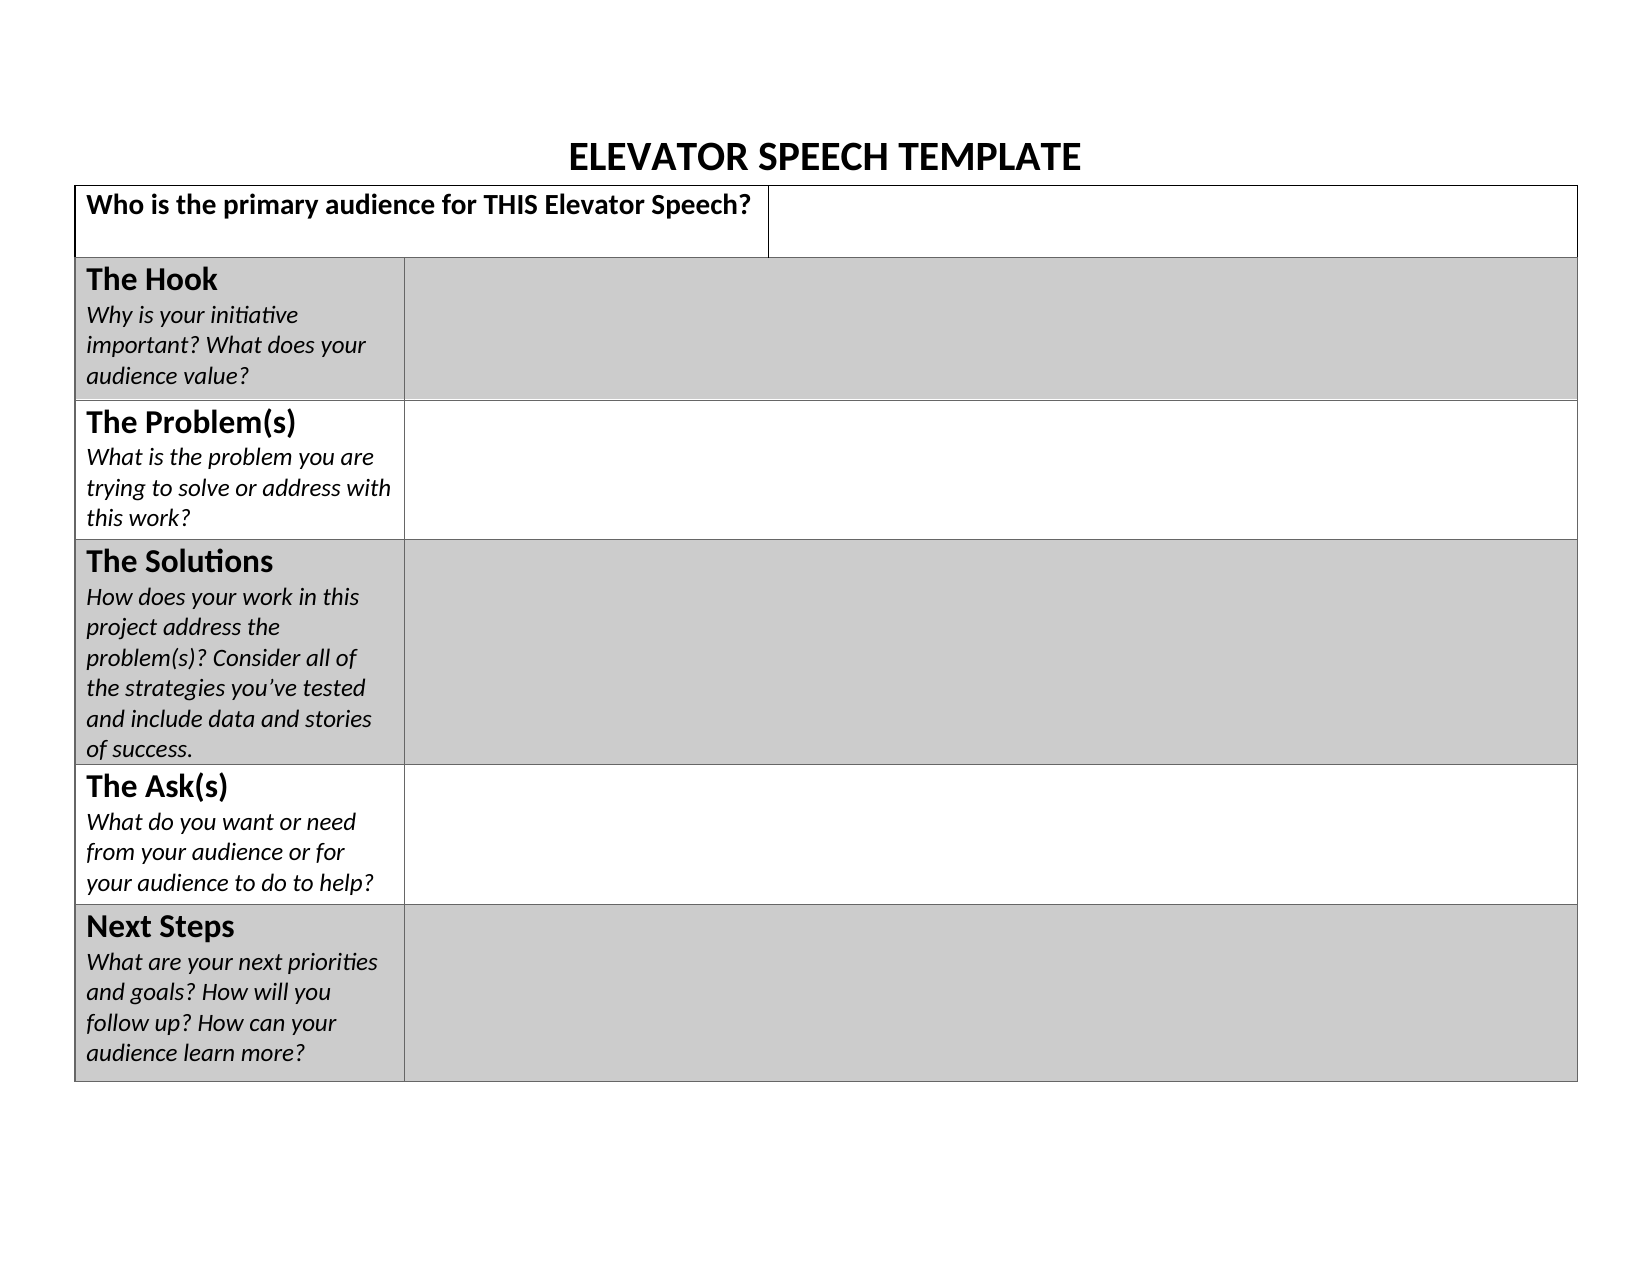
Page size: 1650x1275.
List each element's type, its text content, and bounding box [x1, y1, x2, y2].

table_cell [405, 905, 1577, 1081]
table_cell The Solutions How does your work in this project address the problem(s)? Consider all of the strategies you’ve tested and include data and stories of success. [76, 540, 404, 764]
table_cell [405, 540, 1577, 764]
table_cell The Problem(s) What is the problem you are trying to solve or address with this work? [76, 401, 404, 539]
table_cell [405, 401, 1577, 539]
text ELEVATOR SPEECH TEMPLATE [75, 130, 1575, 181]
table_header [769, 186, 1577, 257]
table_cell [405, 258, 1577, 399]
table_header Who is the primary audience for THIS Elevator Speech? [76, 186, 768, 257]
table_cell [405, 765, 1577, 904]
table_cell The Hook Why is your initiative important? What does your audience value? [76, 258, 404, 399]
table_cell Next Steps What are your next priorities and goals? How will you follow up? How can your audience learn more? [76, 905, 404, 1081]
table_cell The Ask(s) What do you want or need from your audience or for your audience to do to help? [76, 765, 404, 904]
